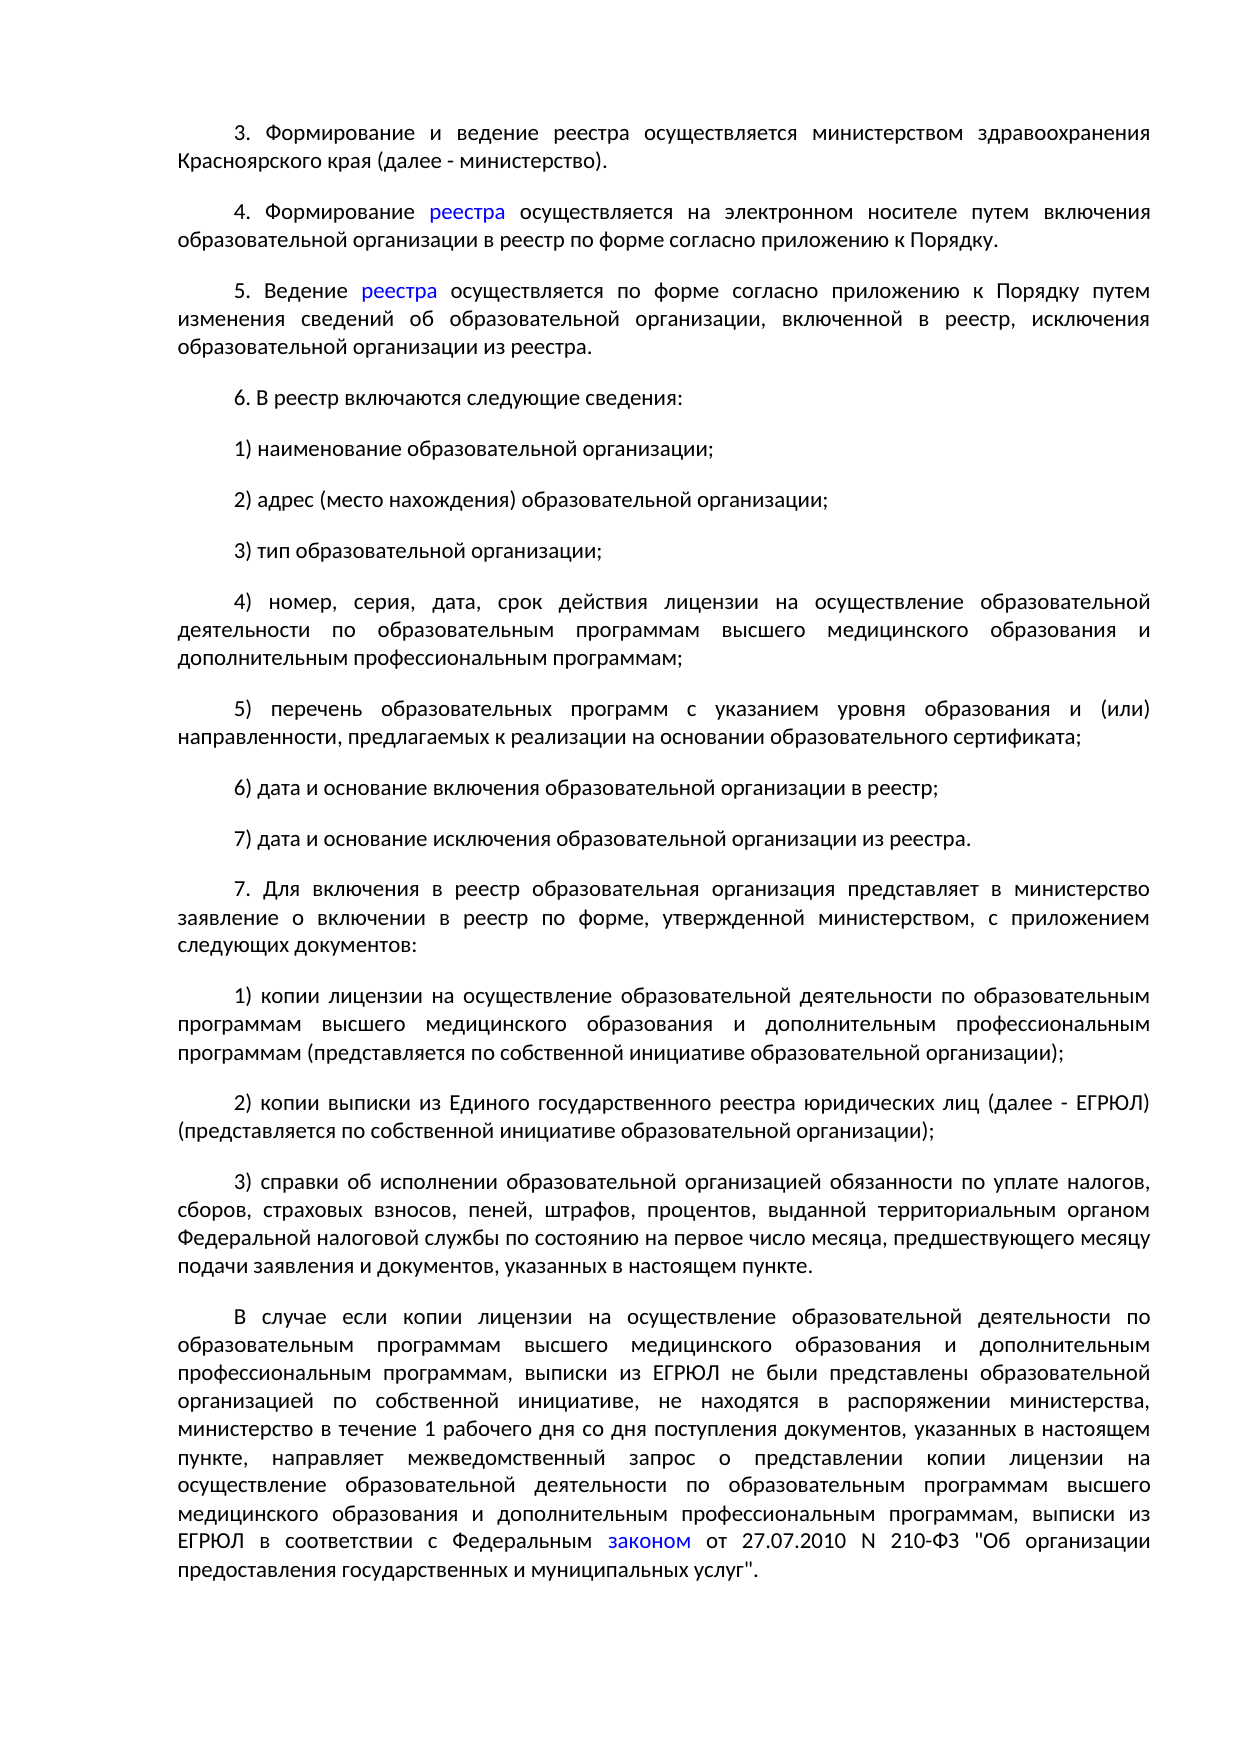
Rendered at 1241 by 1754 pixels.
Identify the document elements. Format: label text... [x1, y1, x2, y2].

text 1) наименование образовательной организации; [177, 434, 1152, 462]
text 7. Для включения в реестр образовательная организация представляет в министерство заявление о включении в реестр по форме, утвержденной министерством, с приложением следующих документов: [177, 874, 1152, 959]
text 6) дата и основание включения образовательной организации в реестр; [177, 773, 1152, 801]
text В случае если копии лицензии на осуществление образовательной деятельности по образовательным программам высшего медицинского образования и дополнительным профессиональным программам, выписки из ЕГРЮЛ не были представлены образовательной организацией по собственной инициативе, не находятся в распоряжении министерства, министерство в течение 1 рабочего дня со дня поступления документов, указанных в настоящем пункте, направляет межведомственный запрос о представлении копии лицензии на осуществление образовательной деятельности по образовательным программам высшего медицинского образования и дополнительным профессиональным программам, выписки из ЕГРЮЛ в соответствии с Федеральным законом от 27.07.2010 N 210-ФЗ "Об организации предоставления государственных и муниципальных услуг". [177, 1302, 1152, 1583]
text 5) перечень образовательных программ с указанием уровня образования и (или) направленности, предлагаемых к реализации на основании образовательного сертификата; [177, 694, 1152, 750]
text 7) дата и основание исключения образовательной организации из реестра. [177, 824, 1152, 852]
text 3) тип образовательной организации; [177, 536, 1152, 564]
text 1) копии лицензии на осуществление образовательной деятельности по образовательным программам высшего медицинского образования и дополнительным профессиональным программам (представляется по собственной инициативе образовательной организации); [177, 982, 1152, 1066]
text 2) копии выписки из Единого государственного реестра юридических лиц (далее - ЕГРЮЛ) (представляется по собственной инициативе образовательной организации); [177, 1088, 1152, 1144]
text 4. Формирование реестра осуществляется на электронном носителе путем включения образовательной организации в реестр по форме согласно приложению к Порядку. [177, 197, 1152, 253]
text 5. Ведение реестра осуществляется по форме согласно приложению к Порядку путем изменения сведений об образовательной организации, включенной в реестр, исключения образовательной организации из реестра. [177, 276, 1152, 360]
text 3) справки об исполнении образовательной организацией обязанности по уплате налогов, сборов, страховых взносов, пеней, штрафов, процентов, выданной территориальным органом Федеральной налоговой службы по состоянию на первое число месяца, предшествующего месяцу подачи заявления и документов, указанных в настоящем пункте. [177, 1167, 1152, 1279]
text 3. Формирование и ведение реестра осуществляется министерством здравоохранения Красноярского края (далее - министерство). [177, 118, 1152, 174]
text 2) адрес (место нахождения) образовательной организации; [177, 485, 1152, 513]
text 4) номер, серия, дата, срок действия лицензии на осуществление образовательной деятельности по образовательным программам высшего медицинского образования и дополнительным профессиональным программам; [177, 587, 1152, 671]
text 6. В реестр включаются следующие сведения: [177, 383, 1152, 411]
